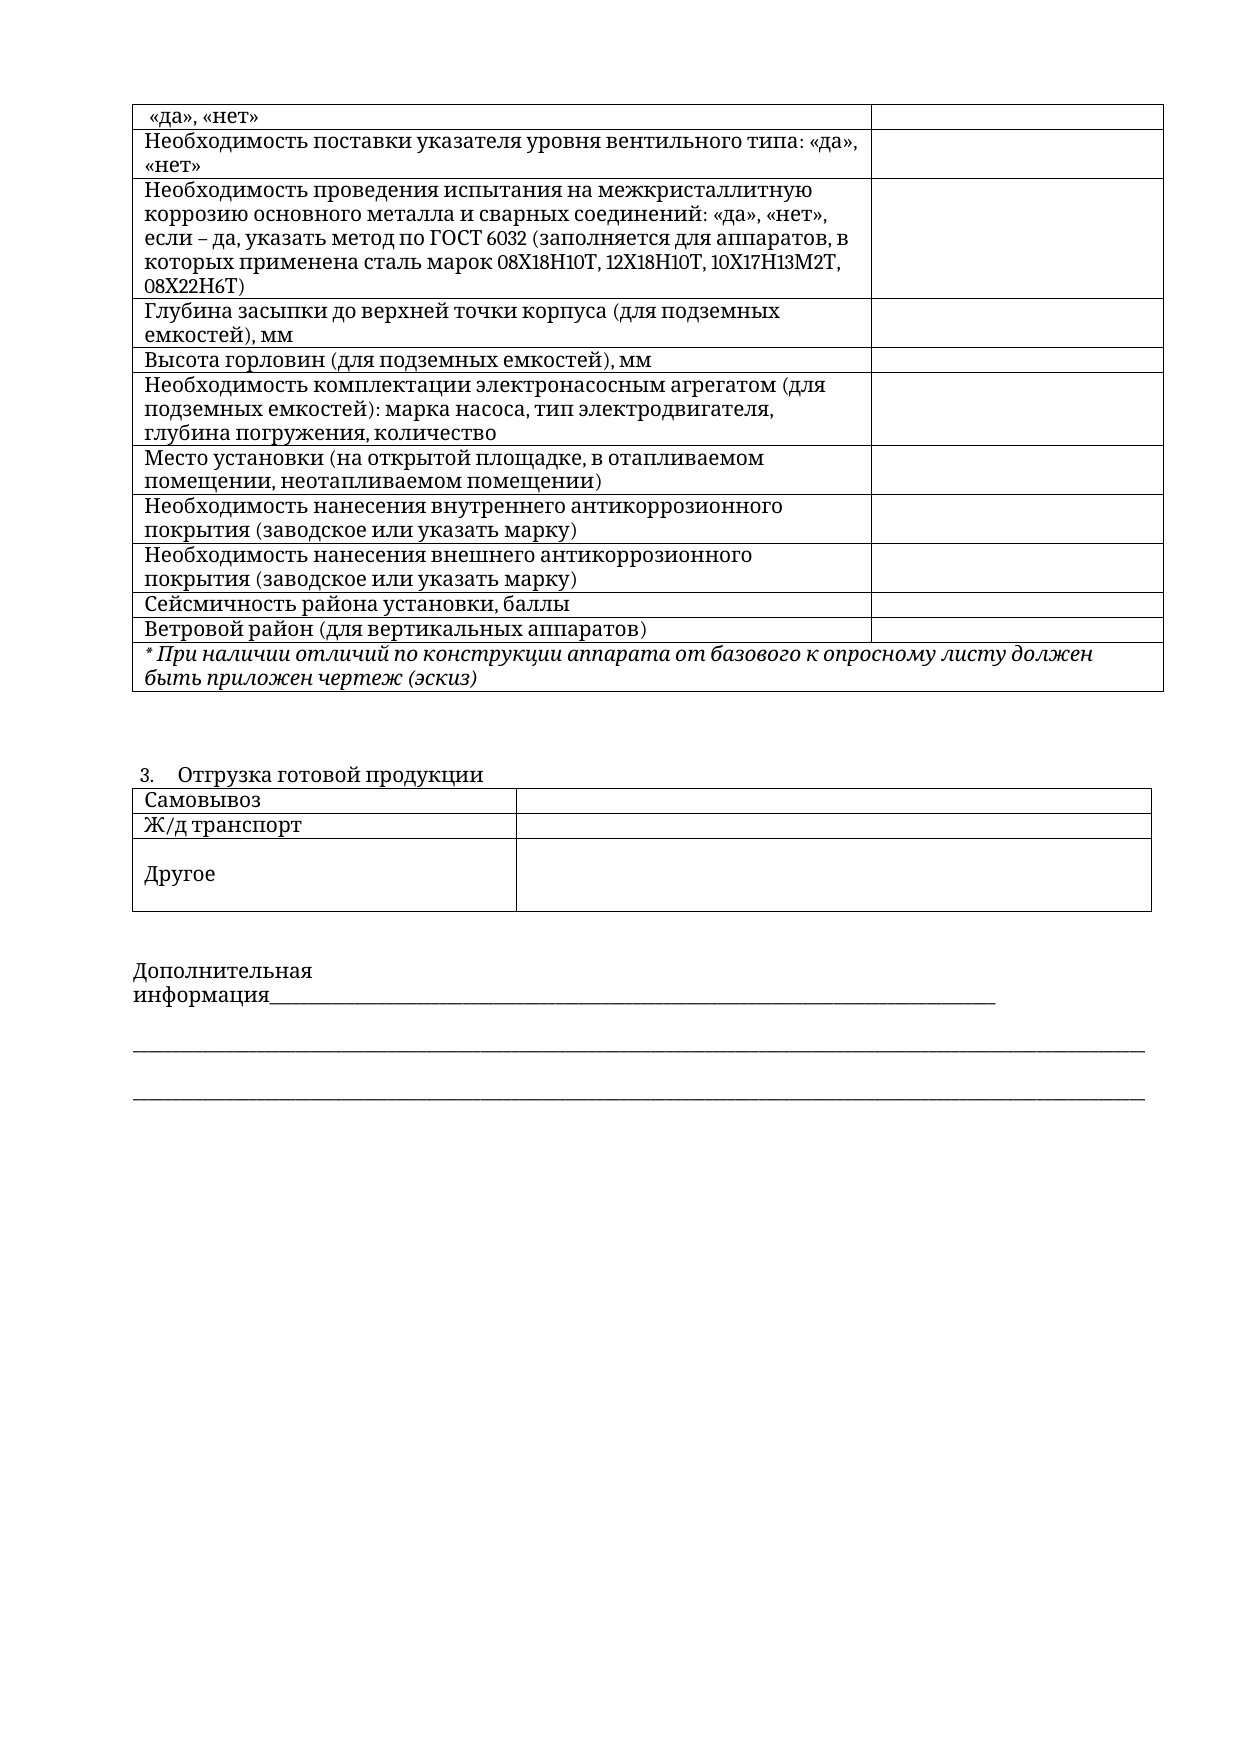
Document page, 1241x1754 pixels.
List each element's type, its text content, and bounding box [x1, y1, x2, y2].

table_cell [872, 348, 1163, 372]
table_cell [872, 179, 1163, 298]
table_header Самовывоз [133, 789, 516, 813]
table_cell Сейсмичность района установки, баллы [133, 593, 871, 617]
table_cell Необходимость нанесения внутреннего антикоррозионного покрытия (заводское или указать марку) [133, 495, 871, 543]
table_cell Место установки (на открытой площадке, в отапливаемом помещении, неотапливаемом помещении) [133, 446, 871, 494]
table_cell [517, 814, 1151, 838]
table_cell Необходимость проведения испытания на межкристаллитную коррозию основного металла и сварных соединений: «да», «нет», если – да, указать метод по ГОСТ 6032 (заполняется для аппаратов, в которых применена сталь марок 08Х18Н10Т, 12Х18Н10Т, 10Х17Н13М2Т, 08Х22Н6Т) [133, 179, 871, 298]
table_cell [872, 373, 1163, 445]
table_cell Другое [133, 839, 516, 911]
list Отгрузка готовой продукции [140, 764, 1152, 788]
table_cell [133, 105, 871, 128]
table_cell Ветровой район (для вертикальных аппаратов) [133, 618, 871, 642]
table_cell Высота горловин (для подземных емкостей), мм [133, 348, 871, 372]
table_cell [517, 839, 1151, 911]
table_cell [872, 299, 1163, 347]
table_cell Необходимость нанесения внешнего антикоррозионного покрытия (заводское или указать марку) [133, 544, 871, 592]
text ___________________________________________________________________________________________________________________________________ [133, 1079, 1152, 1103]
table_header [517, 789, 1151, 813]
table_cell [872, 446, 1163, 494]
table_cell [872, 593, 1163, 617]
table_cell Глубина засыпки до верхней точки корпуса (для подземных емкостей), мм [133, 299, 871, 347]
table_cell Необходимость поставки указателя уровня вентильного типа: «да», «нет» [133, 130, 871, 177]
table_cell [872, 495, 1163, 543]
text Дополнительная информация______________________________________________________________________________________________ [133, 960, 1152, 1008]
table_cell [872, 618, 1163, 642]
table_cell [872, 130, 1163, 177]
table_cell [872, 544, 1163, 592]
table_cell Ж/д транспорт [133, 814, 516, 838]
text ___________________________________________________________________________________________________________________________________ [133, 1032, 1152, 1056]
table_cell * При наличии отличий по конструкции аппарата от базового к опросному листу должен быть приложен чертеж (эскиз) [133, 643, 1163, 691]
table_cell Необходимость комплектации электронасосным агрегатом (для подземных емкостей): марка насоса, тип электродвигателя, глубина погружения, количество [133, 373, 871, 445]
table_cell [872, 105, 1163, 128]
